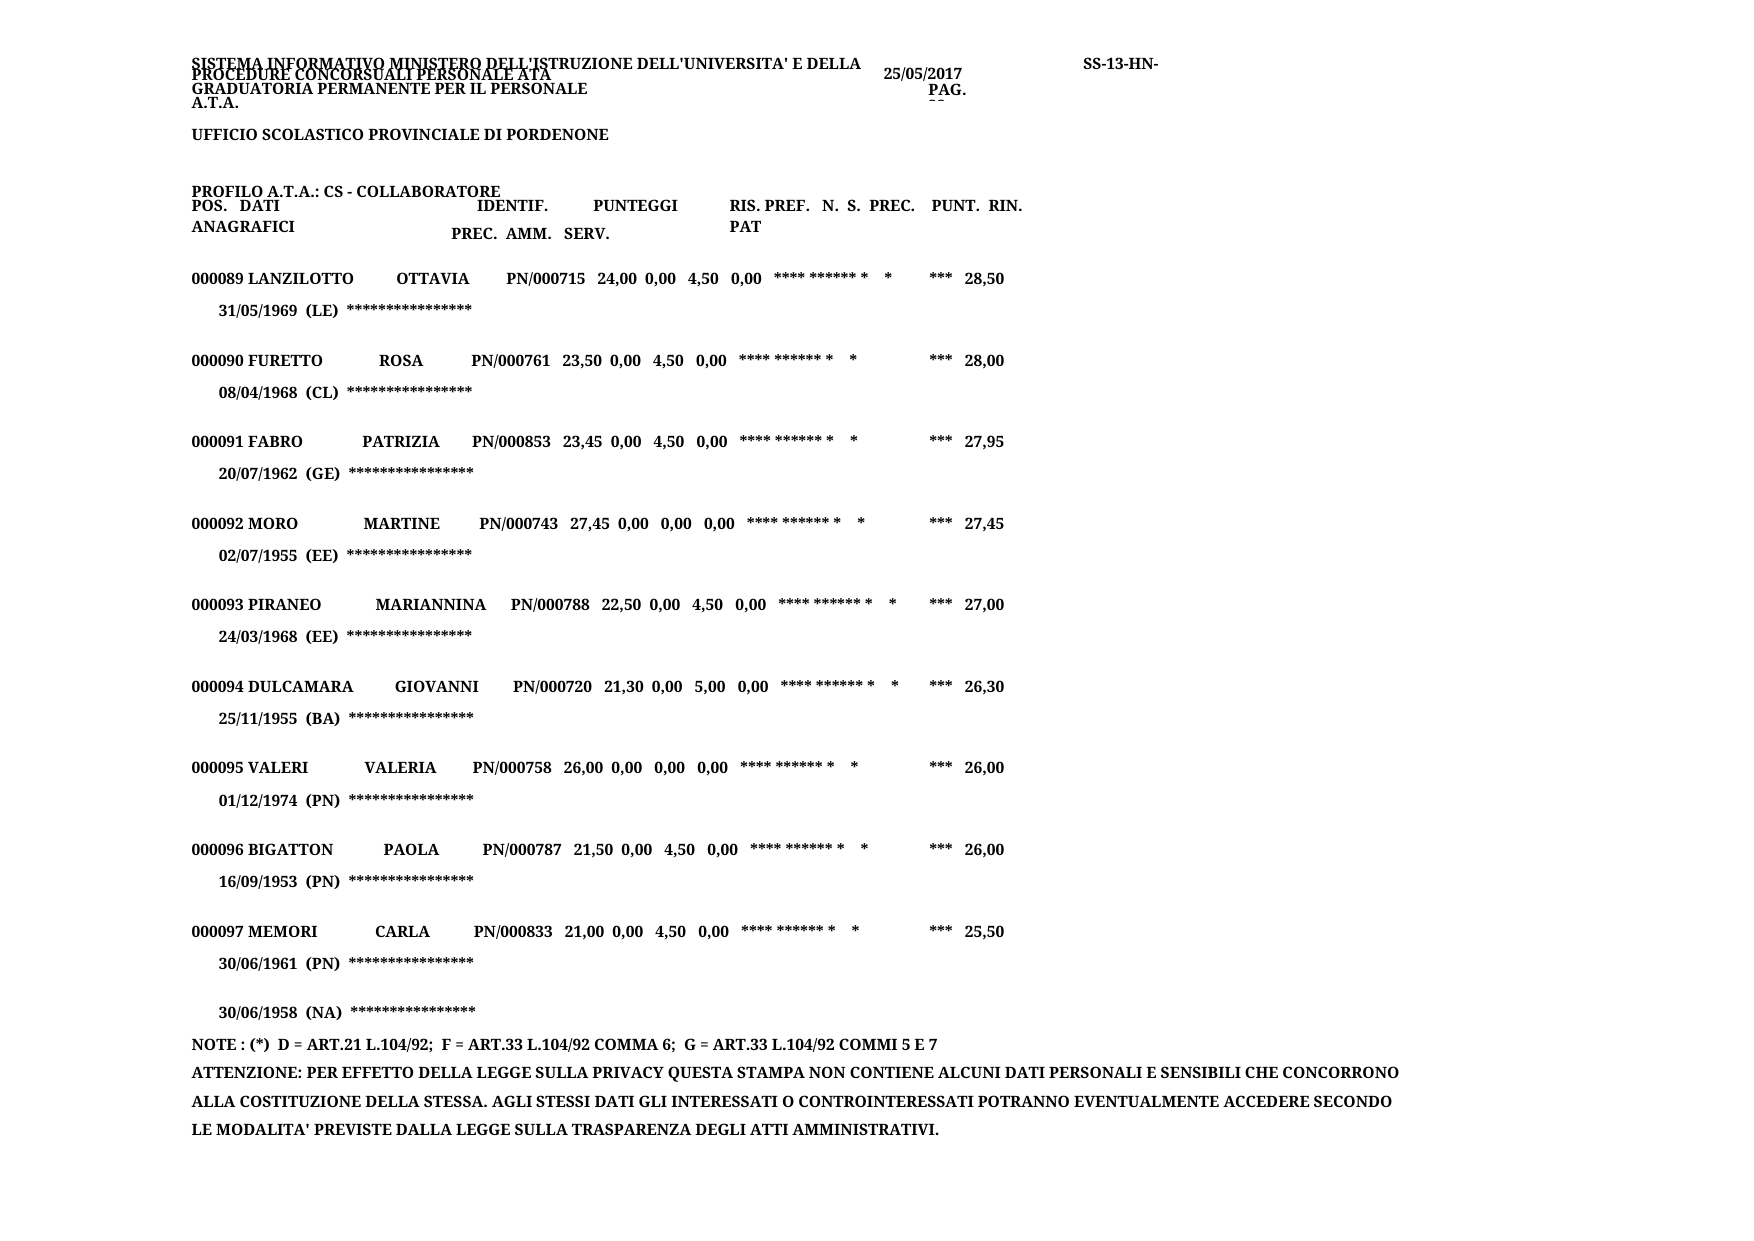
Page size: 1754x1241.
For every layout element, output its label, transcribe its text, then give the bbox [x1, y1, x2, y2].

text 000092 MORO MARTINE PN/000743 27,45 0,00 0,00 0,00 **** ****** * * *** 27,45 [191, 513, 1206, 534]
text 24/03/1968 (EE) **************** [219, 626, 1206, 647]
text 000089 LANZILOTTO OTTAVIA PN/000715 24,00 0,00 4,50 0,00 **** ****** * * *** 28,50 [191, 268, 1206, 289]
text 01/12/1974 (PN) **************** [219, 789, 1206, 811]
text 16/09/1953 (PN) **************** [219, 871, 1206, 892]
text 000097 MEMORI CARLA PN/000833 21,00 0,00 4,50 0,00 **** ****** * * *** 25,50 [191, 920, 1206, 942]
text 000093 PIRANEO MARIANNINA PN/000788 22,50 0,00 4,50 0,00 **** ****** * * *** 27,00 [191, 594, 1206, 615]
text 000094 DULCAMARA GIOVANNI PN/000720 21,30 0,00 5,00 0,00 **** ****** * * *** 26,30 [191, 676, 1206, 697]
text 000090 FURETTO ROSA PN/000761 23,50 0,00 4,50 0,00 **** ****** * * *** 28,00 [191, 349, 1206, 371]
text 000096 BIGATTON PAOLA PN/000787 21,50 0,00 4,50 0,00 **** ****** * * *** 26,00 [191, 839, 1206, 860]
text 30/06/1961 (PN) **************** [219, 952, 1206, 974]
text 000091 FABRO PATRIZIA PN/000853 23,45 0,00 4,50 0,00 **** ****** * * *** 27,95 [191, 431, 1206, 452]
text 08/04/1968 (CL) **************** [219, 381, 1206, 403]
text 25/11/1955 (BA) **************** [219, 708, 1206, 729]
text 02/07/1955 (EE) **************** [219, 544, 1206, 566]
text 31/05/1969 (LE) **************** [219, 300, 1206, 321]
text 000095 VALERI VALERIA PN/000758 26,00 0,00 0,00 0,00 **** ****** * * *** 26,00 [191, 757, 1206, 778]
text 20/07/1962 (GE) **************** [219, 463, 1206, 484]
